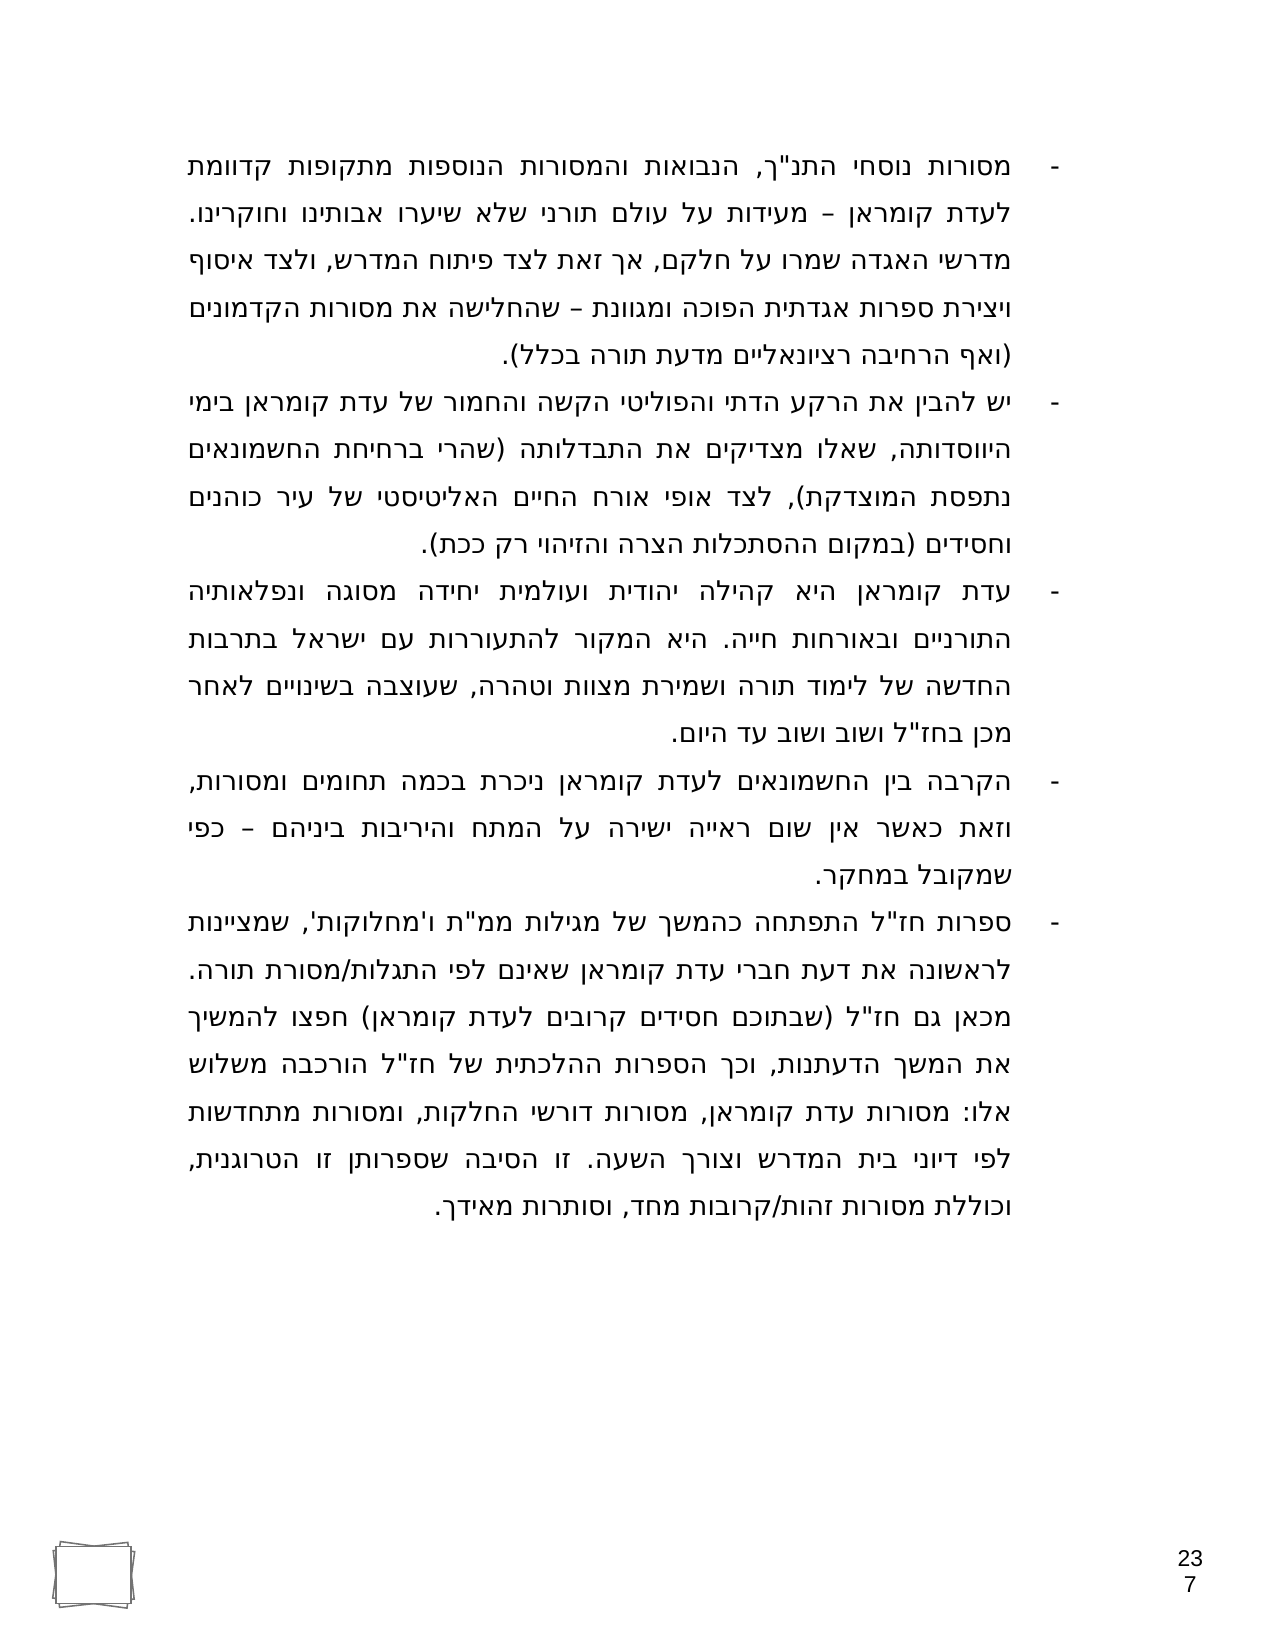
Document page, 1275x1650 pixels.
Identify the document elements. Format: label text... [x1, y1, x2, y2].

list עדת קומראן היא קהילה יהודית ועולמית יחידה מסוגה ונפלאותיה התורניים ובאורחות חייה. היא המקור להתעוררות עם ישראל בתרבות החדשה של לימוד תורה ושמירת מצוות וטהרה, שעוצבה בשינויים לאחר מכן בחז"ל ושוב ושוב עד היום. [187, 576, 1050, 749]
list מסורות נוסחי התנ"ך, הנבואות והמסורות הנוספות מתקופות קדוומת לעדת קומראן – מעידות על עולם תורני שלא שיערו אבותינו וחוקרינו. מדרשי האגדה שמרו על חלקם, אך זאת לצד פיתוח המדרש, ולצד איסוף ויצירת ספרות אגדתית הפוכה ומגוונת – שהחלישה את מסורות הקדמונים (ואף הרחיבה רציונאליים מדעת תורה בכלל). [187, 150, 1050, 371]
list ספרות חז"ל התפתחה כהמשך של מגילות ממ"ת ו'מחלוקות', שמציינות לראשונה את דעת חברי עדת קומראן שאינם לפי התגלות/מסורת תורה. מכאן גם חז"ל (שבתוכם חסידים קרובים לעדת קומראן) חפצו להמשיך את המשך הדעתנות, וכך הספרות ההלכתית של חז"ל הורכבה משלוש אלו: מסורות עדת קומראן, מסורות דורשי החלקות, ומסורות מתחדשות לפי דיוני בית המדרש וצורך השעה. זו הסיבה שספרותן זו הטרוגנית, וכוללת מסורות זהות/קרובות מחד, וסותרות מאידך. [187, 907, 1050, 1222]
list יש להבין את הרקע הדתי והפוליטי הקשה והחמור של עדת קומראן בימי היווסדותה, שאלו מצדיקים את התבדלותה (שהרי ברחיחת החשמונאים נתפסת המוצדקת), לצד אופי אורח החיים האליטיסטי של עיר כוהנים וחסידים (במקום ההסתכלות הצרה והזיהוי רק ככת). [187, 386, 1050, 560]
list הקרבה בין החשמונאים לעדת קומראן ניכרת בכמה תחומים ומסורות, וזאת כאשר אין שום ראייה ישירה על המתח והיריבות ביניהם – כפי שמקובל במחקר. [187, 765, 1050, 891]
